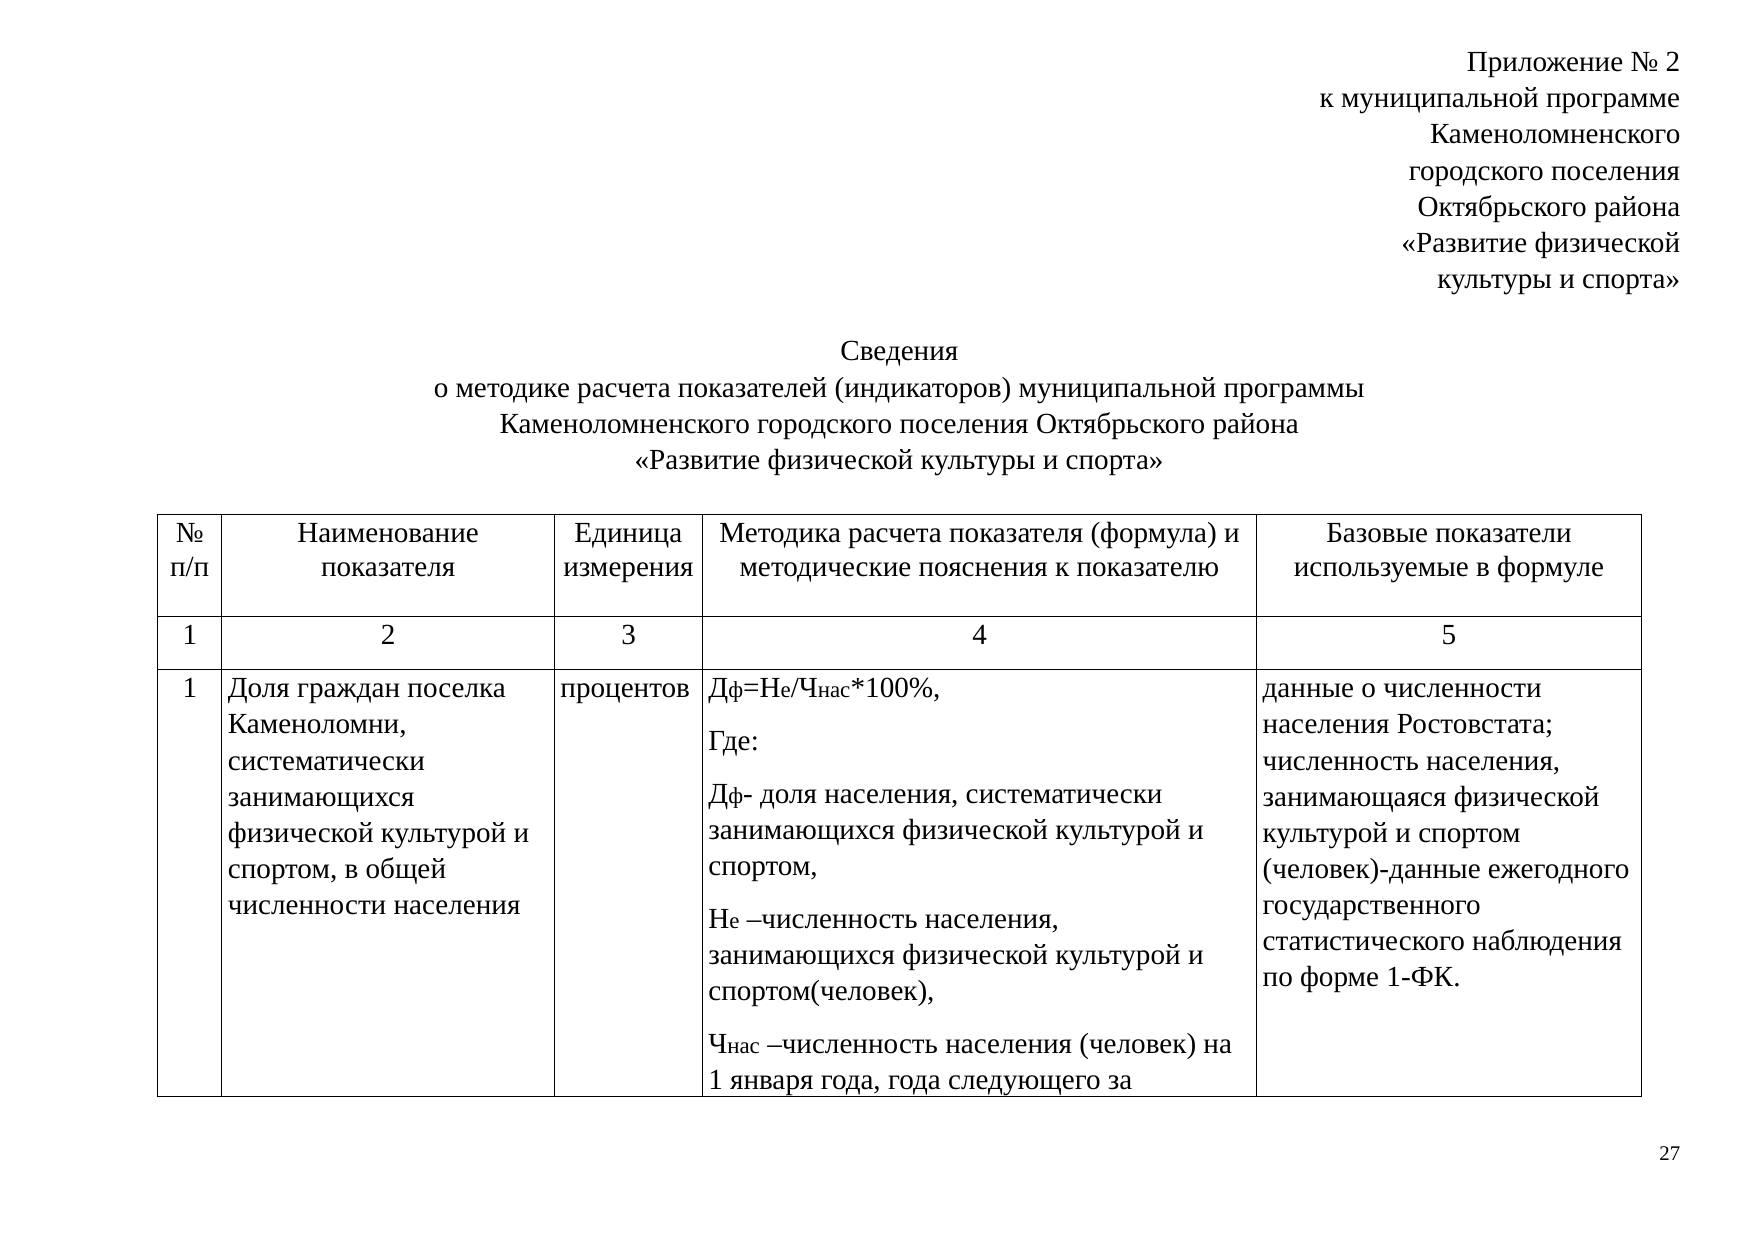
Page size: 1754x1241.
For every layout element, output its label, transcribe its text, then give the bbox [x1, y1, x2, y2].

table_cell 2 [222, 617, 554, 669]
table_cell 5 [1257, 617, 1641, 669]
table_header Базовые показатели используемые в формуле [1257, 515, 1641, 616]
text к муниципальной программе [118, 81, 1680, 114]
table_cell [222, 670, 554, 1096]
text городского поселения [118, 153, 1680, 186]
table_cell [1257, 670, 1641, 1096]
table_cell 3 [555, 617, 702, 669]
text Каменоломненского городского поселения Октябрьского района [118, 406, 1680, 439]
table_cell 4 [703, 617, 1256, 669]
text Приложение № 2 [118, 44, 1680, 78]
table_cell процентов [555, 670, 702, 1096]
text Сведения [118, 333, 1680, 367]
table_header Методика расчета показателя (формула) и методические пояснения к показателю [703, 515, 1256, 616]
table_cell 1 [158, 670, 221, 1096]
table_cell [703, 670, 1256, 1096]
table_cell 1 [158, 617, 221, 669]
text о методике расчета показателей (индикаторов) муниципальной программы [118, 370, 1680, 403]
text «Развитие физической культуры и спорта» [118, 442, 1680, 476]
table_header Наименование показателя [222, 515, 554, 616]
table_header № п/п [158, 515, 221, 616]
text Октябрьского района [118, 189, 1680, 222]
text Каменоломненского [118, 117, 1680, 150]
text «Развитие физической культуры и спорта» [118, 225, 1680, 295]
table_header Единица измерения [555, 515, 702, 616]
